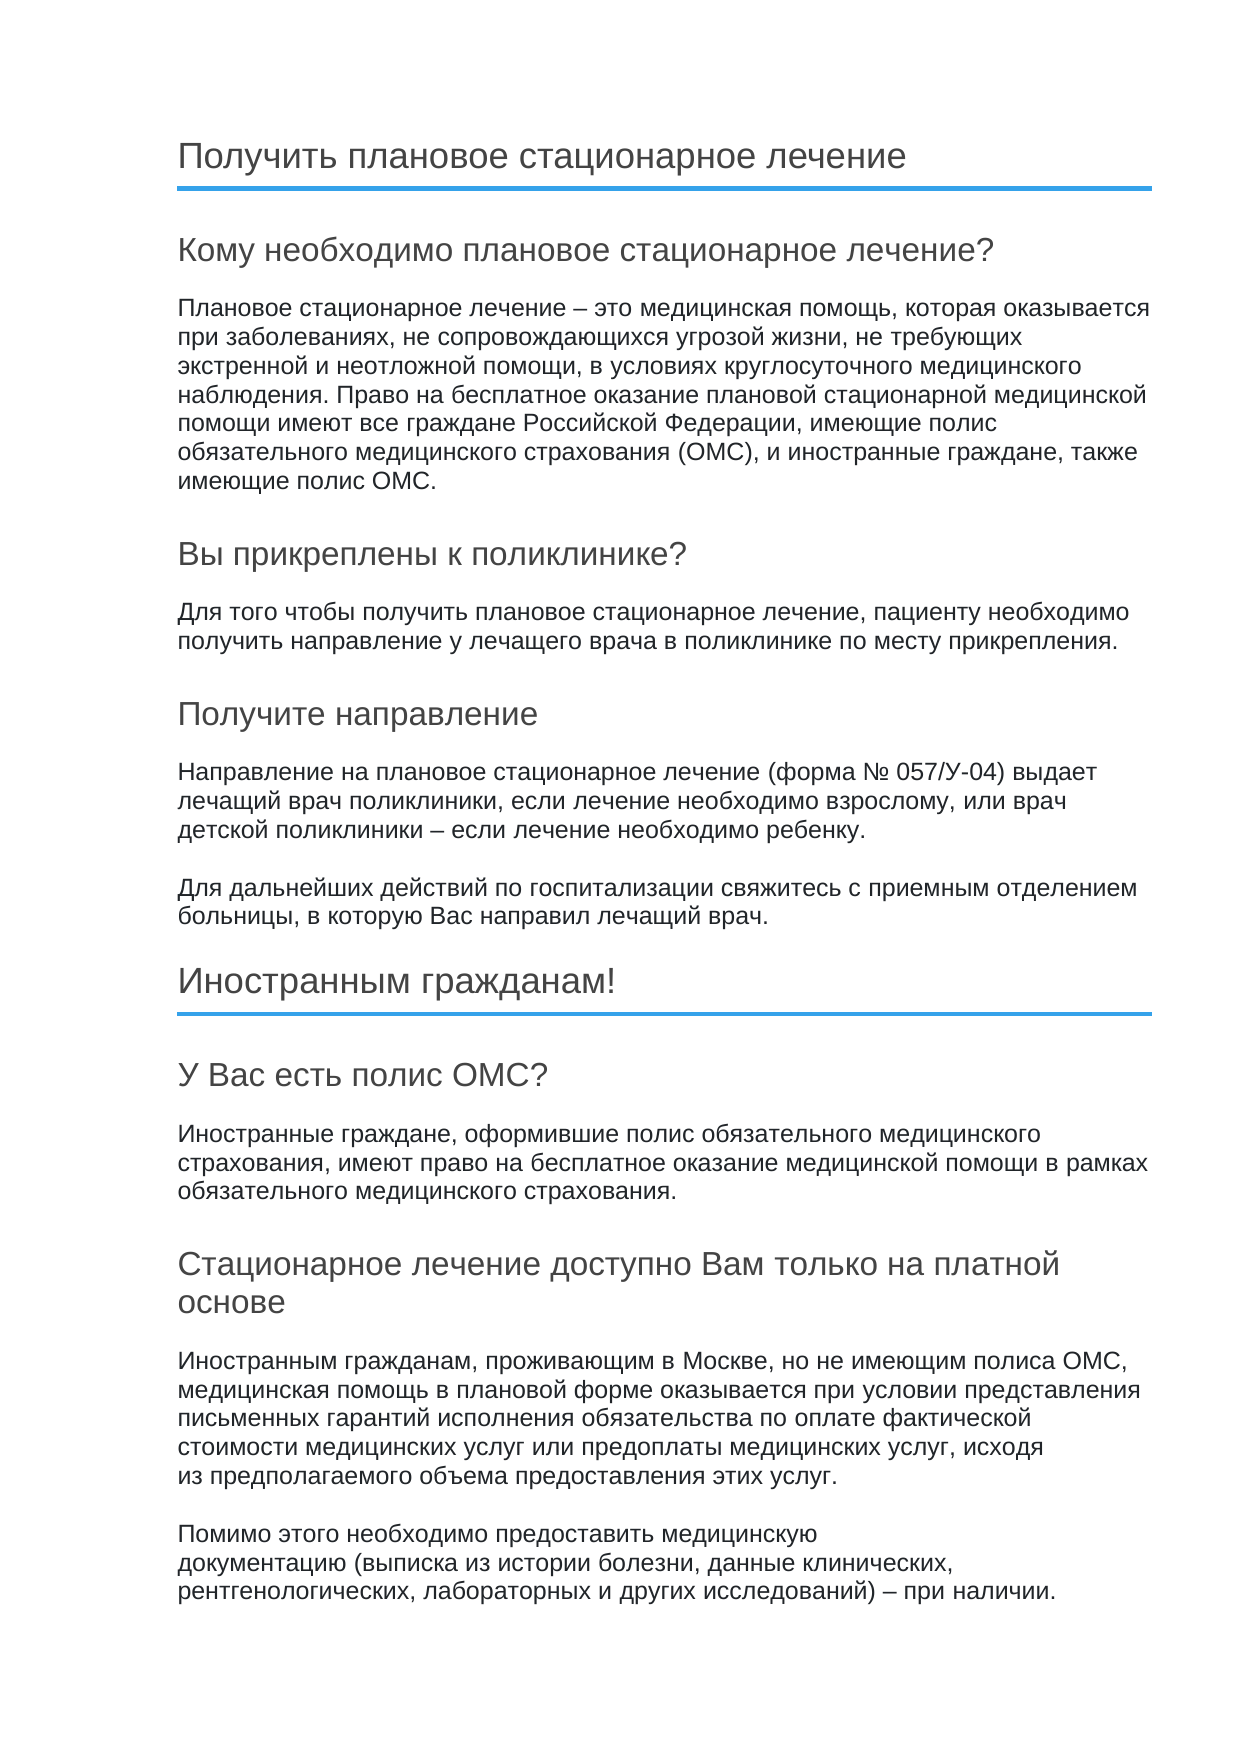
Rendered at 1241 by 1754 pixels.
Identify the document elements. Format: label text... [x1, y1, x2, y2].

text Кому необходимо плановое стационарное лечение? [177, 230, 1152, 268]
text У Вас есть полис ОМС? [177, 1055, 1152, 1094]
text Получите направление [177, 694, 1152, 732]
text Вы прикреплены к поликлинике? [177, 534, 1152, 572]
text Стационарное лечение доступно Вам только на платной основе [177, 1244, 1152, 1321]
text Иностранные граждане, оформившие полис обязательного медицинского страхования, имеют право на бесплатное оказание медицинской помощи в рамках обязательного медицинского страхования. [177, 1119, 1152, 1205]
text Для того чтобы получить плановое стационарное лечение, пациенту необходимо получить направление у лечащего врача в поликлинике по месту прикрепления. [177, 597, 1152, 654]
text Получить плановое стационарное лечение [177, 134, 1152, 186]
text Иностранным гражданам, проживающим в Москве, но не имеющим полиса ОМС, медицинская помощь в плановой форме оказывается при условии представления письменных гарантий исполнения обязательства по оплате фактической стоимости медицинских услуг или предоплаты медицинских услуг, исходя из предполагаемого объема предоставления этих услуг. [177, 1346, 1152, 1490]
text Для дальнейших действий по госпитализации свяжитесь с приемным отделением больницы, в которую Вас направил лечащий врач. [177, 872, 1152, 930]
text Иностранным гражданам! [177, 959, 1152, 1012]
text Плановое стационарное лечение ‒ это медицинская помощь, которая оказывается при заболеваниях, не сопровождающихся угрозой жизни, не требующих экстренной и неотложной помощи, в условиях круглосуточного медицинского наблюдения. Право на бесплатное оказание плановой стационарной медицинской помощи имеют все граждане Российской Федерации, имеющие полис обязательного медицинского страхования (ОМС), и иностранные граждане, также имеющие полис ОМС. [177, 293, 1152, 494]
text Помимо этого необходимо предоставить медицинскую документацию (выписка из истории болезни, данные клинических, рентгенологических, лабораторных и других исследований) ‒ при наличии. [177, 1519, 1152, 1605]
text Направление на плановое стационарное лечение (форма № 057/У-04) выдает лечащий врач поликлиники, если лечение необходимо взрослому, или врач детской поликлиники ‒ если лечение необходимо ребенку. [177, 757, 1152, 843]
